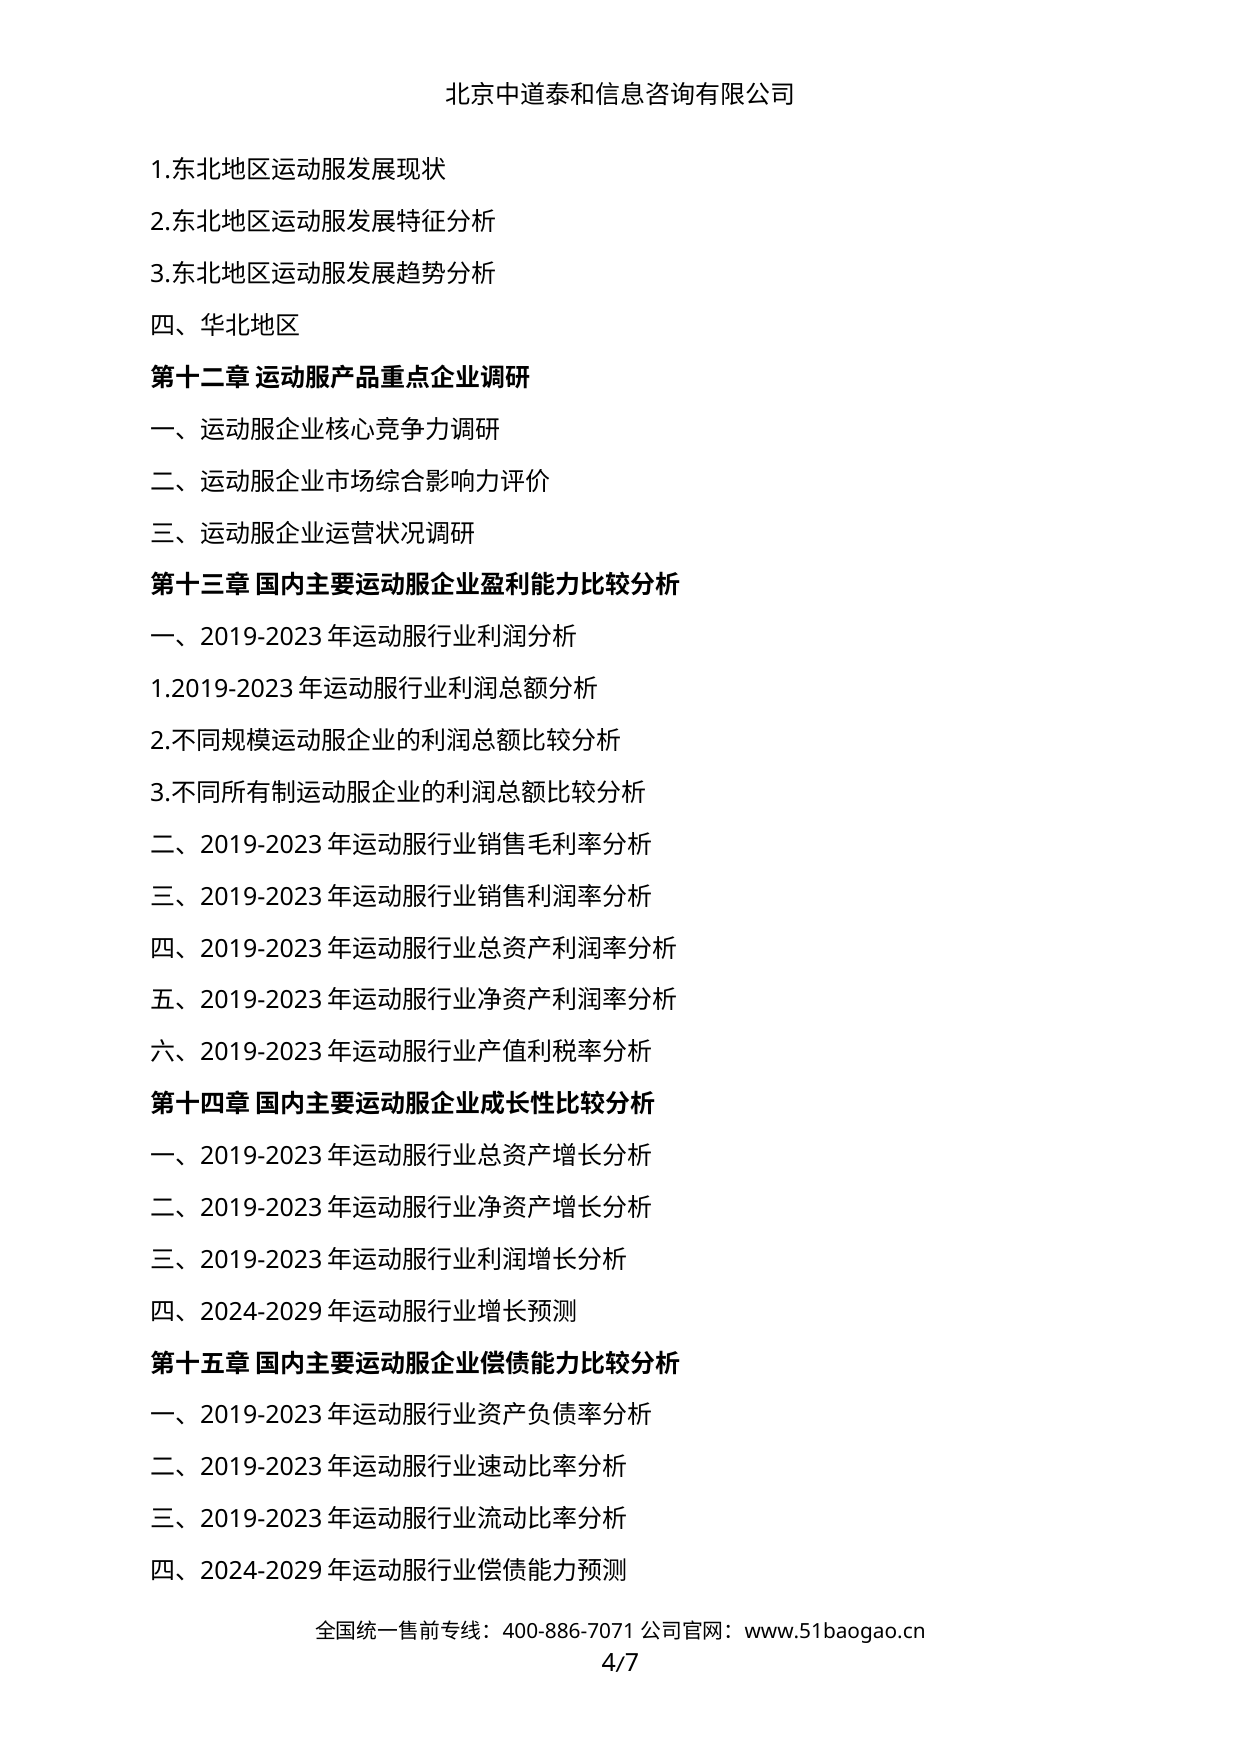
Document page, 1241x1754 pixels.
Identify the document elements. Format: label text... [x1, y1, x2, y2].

text 二、2019-2023年运动服行业销售毛利率分析 [150, 824, 1090, 861]
text 一、2019-2023年运动服行业总资产增长分析 [150, 1136, 1090, 1172]
text 三、2019-2023年运动服行业销售利润率分析 [150, 876, 1090, 912]
text 三、运动服企业运营状况调研 [150, 513, 1090, 549]
text 四、2024-2029年运动服行业偿债能力预测 [150, 1551, 1090, 1587]
text 一、2019-2023年运动服行业资产负债率分析 [150, 1395, 1090, 1431]
text 3.东北地区运动服发展趋势分析 [150, 254, 1090, 290]
text 二、2019-2023年运动服行业净资产增长分析 [150, 1187, 1090, 1224]
text 三、2019-2023年运动服行业流动比率分析 [150, 1499, 1090, 1535]
text 三、2019-2023年运动服行业利润增长分析 [150, 1239, 1090, 1276]
text 四、2024-2029年运动服行业增长预测 [150, 1291, 1090, 1327]
text 二、运动服企业市场综合影响力评价 [150, 461, 1090, 497]
text 3.不同所有制运动服企业的利润总额比较分析 [150, 772, 1090, 809]
text 一、运动服企业核心竞争力调研 [150, 409, 1090, 446]
text 六、2019-2023年运动服行业产值利税率分析 [150, 1032, 1090, 1068]
text 2.东北地区运动服发展特征分析 [150, 202, 1090, 238]
text 2.不同规模运动服企业的利润总额比较分析 [150, 721, 1090, 757]
text 第十五章 国内主要运动服企业偿债能力比较分析 [150, 1343, 1090, 1379]
text 一、2019-2023年运动服行业利润分析 [150, 617, 1090, 653]
text 第十三章 国内主要运动服企业盈利能力比较分析 [150, 565, 1090, 601]
text 第十二章 运动服产品重点企业调研 [150, 357, 1090, 394]
text 四、华北地区 [150, 306, 1090, 342]
text 1.2019-2023年运动服行业利润总额分析 [150, 669, 1090, 705]
text 第十四章 国内主要运动服企业成长性比较分析 [150, 1084, 1090, 1120]
text 四、2019-2023年运动服行业总资产利润率分析 [150, 928, 1090, 964]
text 五、2019-2023年运动服行业净资产利润率分析 [150, 980, 1090, 1016]
text 1.东北地区运动服发展现状 [150, 150, 1090, 186]
text 二、2019-2023年运动服行业速动比率分析 [150, 1447, 1090, 1483]
